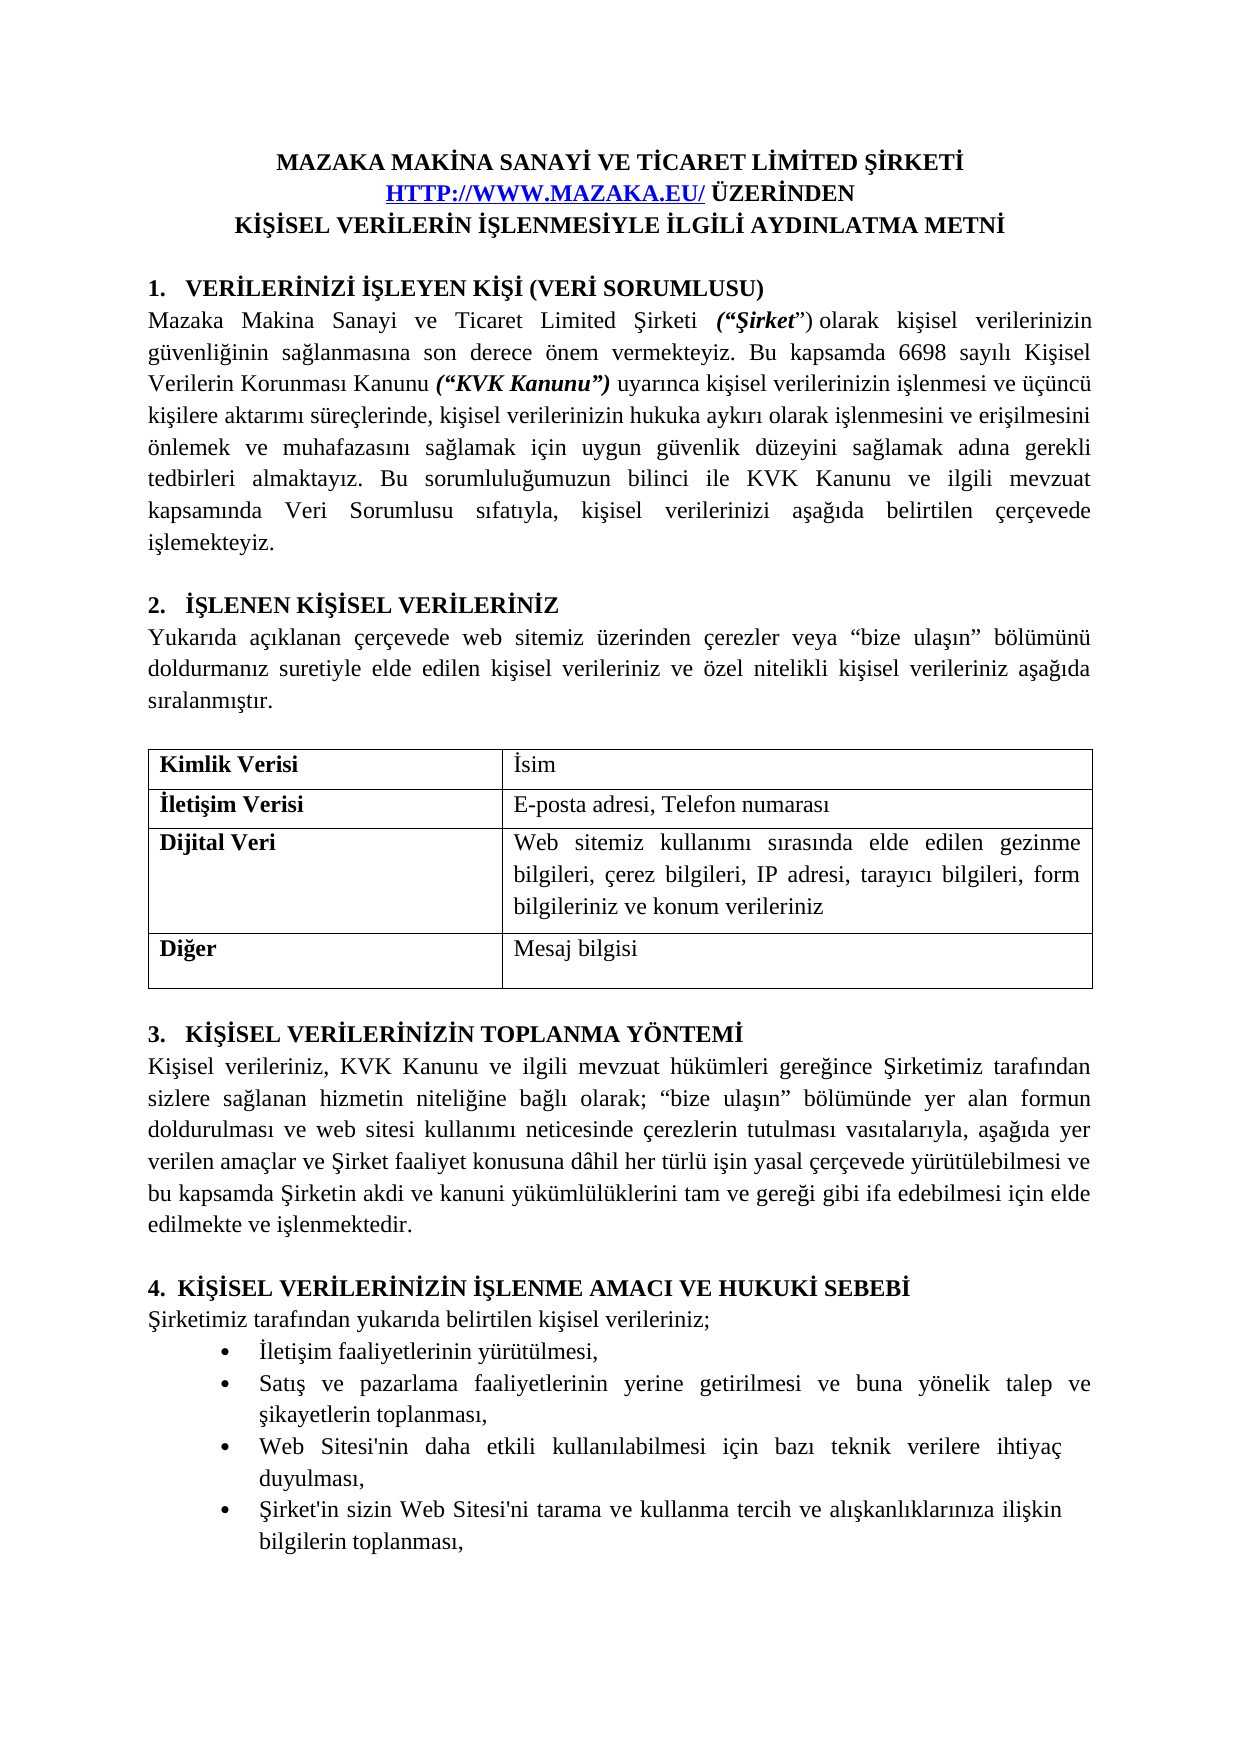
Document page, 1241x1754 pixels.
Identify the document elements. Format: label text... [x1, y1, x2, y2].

table_cell Dijital Veri [149, 829, 502, 933]
list Şirketimiz tarafından yukarıda belirtilen kişisel verileriniz; [148, 1305, 1093, 1333]
list Satış ve pazarlama faaliyetlerinin yerine getirilmesi ve buna yönelik talep ve şikayetlerin toplanması, [221, 1369, 1093, 1428]
text MAZAKA MAKİNA SANAYİ VE TİCARET LİMİTED ŞİRKETİ [148, 148, 1093, 175]
text Kişisel verileriniz, KVK Kanunu ve ilgili mevzuat hükümleri gereğince Şirketimiz tarafından sizlere sağlanan hizmetin niteliğine bağlı olarak; “bize ulaşın” bölümünde yer alan formun doldurulması ve web sitesi kullanımı neticesinde çerezlerin tutulması vasıtalarıyla, aşağıda yer verilen amaçlar ve Şirket faaliyet konusuna dâhil her türlü işin yasal çerçevede yürütülebilmesi ve bu kapsamda Şirketin akdi ve kanuni yükümlülüklerini tam ve gereği gibi ifa edebilmesi için elde edilmekte ve işlenmektedir. [148, 1052, 1093, 1238]
table_cell Diğer [149, 934, 502, 988]
text Mazaka Makina Sanayi ve Ticaret Limited Şirketi (“Şirket”) olarak kişisel verilerinizin güvenliğinin sağlanmasına son derece önem vermekteyiz. Bu kapsamda 6698 sayılı Kişisel Verilerin Korunması Kanunu (“KVK Kanunu”) uyarınca kişisel verilerinizin işlenmesi ve üçüncü kişilere aktarımı süreçlerinde, kişisel verilerinizin hukuka aykırı olarak işlenmesini ve erişilmesini önlemek ve muhafazasını sağlamak için uygun güvenlik düzeyini sağlamak adına gerekli tedbirleri almaktayız. Bu sorumluluğumuzun bilinci ile KVK Kanunu ve ilgili mevzuat kapsamında Veri Sorumlusu sıfatıyla, kişisel verilerinizi aşağıda belirtilen çerçevede işlemekteyiz. [148, 306, 1093, 555]
list KİŞİSEL VERİLERİNİZİN İŞLENME AMACI VE HUKUKİ SEBEBİ [148, 1274, 1093, 1301]
list KİŞİSEL VERİLERİNİZİN TOPLANMA YÖNTEMİ [148, 1020, 1093, 1048]
text HTTP://WWW.MAZAKA.EU/ ÜZERİNDEN [148, 179, 1093, 207]
list İŞLENEN KİŞİSEL VERİLERİNİZ [148, 591, 1093, 618]
list VERİLERİNİZİ İŞLEYEN KİŞİ (VERİ SORUMLUSU) [148, 274, 1093, 302]
table_cell İletişim Verisi [149, 790, 502, 827]
text KİŞİSEL VERİLERİN İŞLENMESİYLE İLGİLİ AYDINLATMA METNİ [148, 211, 1093, 238]
list Yukarıda açıklanan çerçevede web sitemiz üzerinden çerezler veya “bize ulaşın” bölümünü doldurmanız suretiyle elde edilen kişisel verileriniz ve özel nitelikli kişisel verileriniz aşağıda sıralanmıştır. [148, 623, 1093, 713]
table_cell Mesaj bilgisi [503, 934, 1092, 988]
table_header İsim [503, 750, 1092, 789]
list Şirket'in sizin Web Sitesi'ni tarama ve kullanma tercih ve alışkanlıklarınıza ilişkin bilgilerin toplanması, [221, 1495, 1063, 1554]
table_cell E-posta adresi, Telefon numarası [503, 790, 1092, 827]
table_header Kimlik Verisi [149, 750, 502, 789]
table_cell Web sitemiz kullanımı sırasında elde edilen gezinme bilgileri, çerez bilgileri, IP adresi, tarayıcı bilgileri, form bilgileriniz ve konum verileriniz [503, 829, 1092, 933]
list Web Sitesi'nin daha etkili kullanılabilmesi için bazı teknik verilere ihtiyaç duyulması, [221, 1432, 1063, 1491]
list İletişim faaliyetlerinin yürütülmesi, [221, 1337, 1093, 1364]
